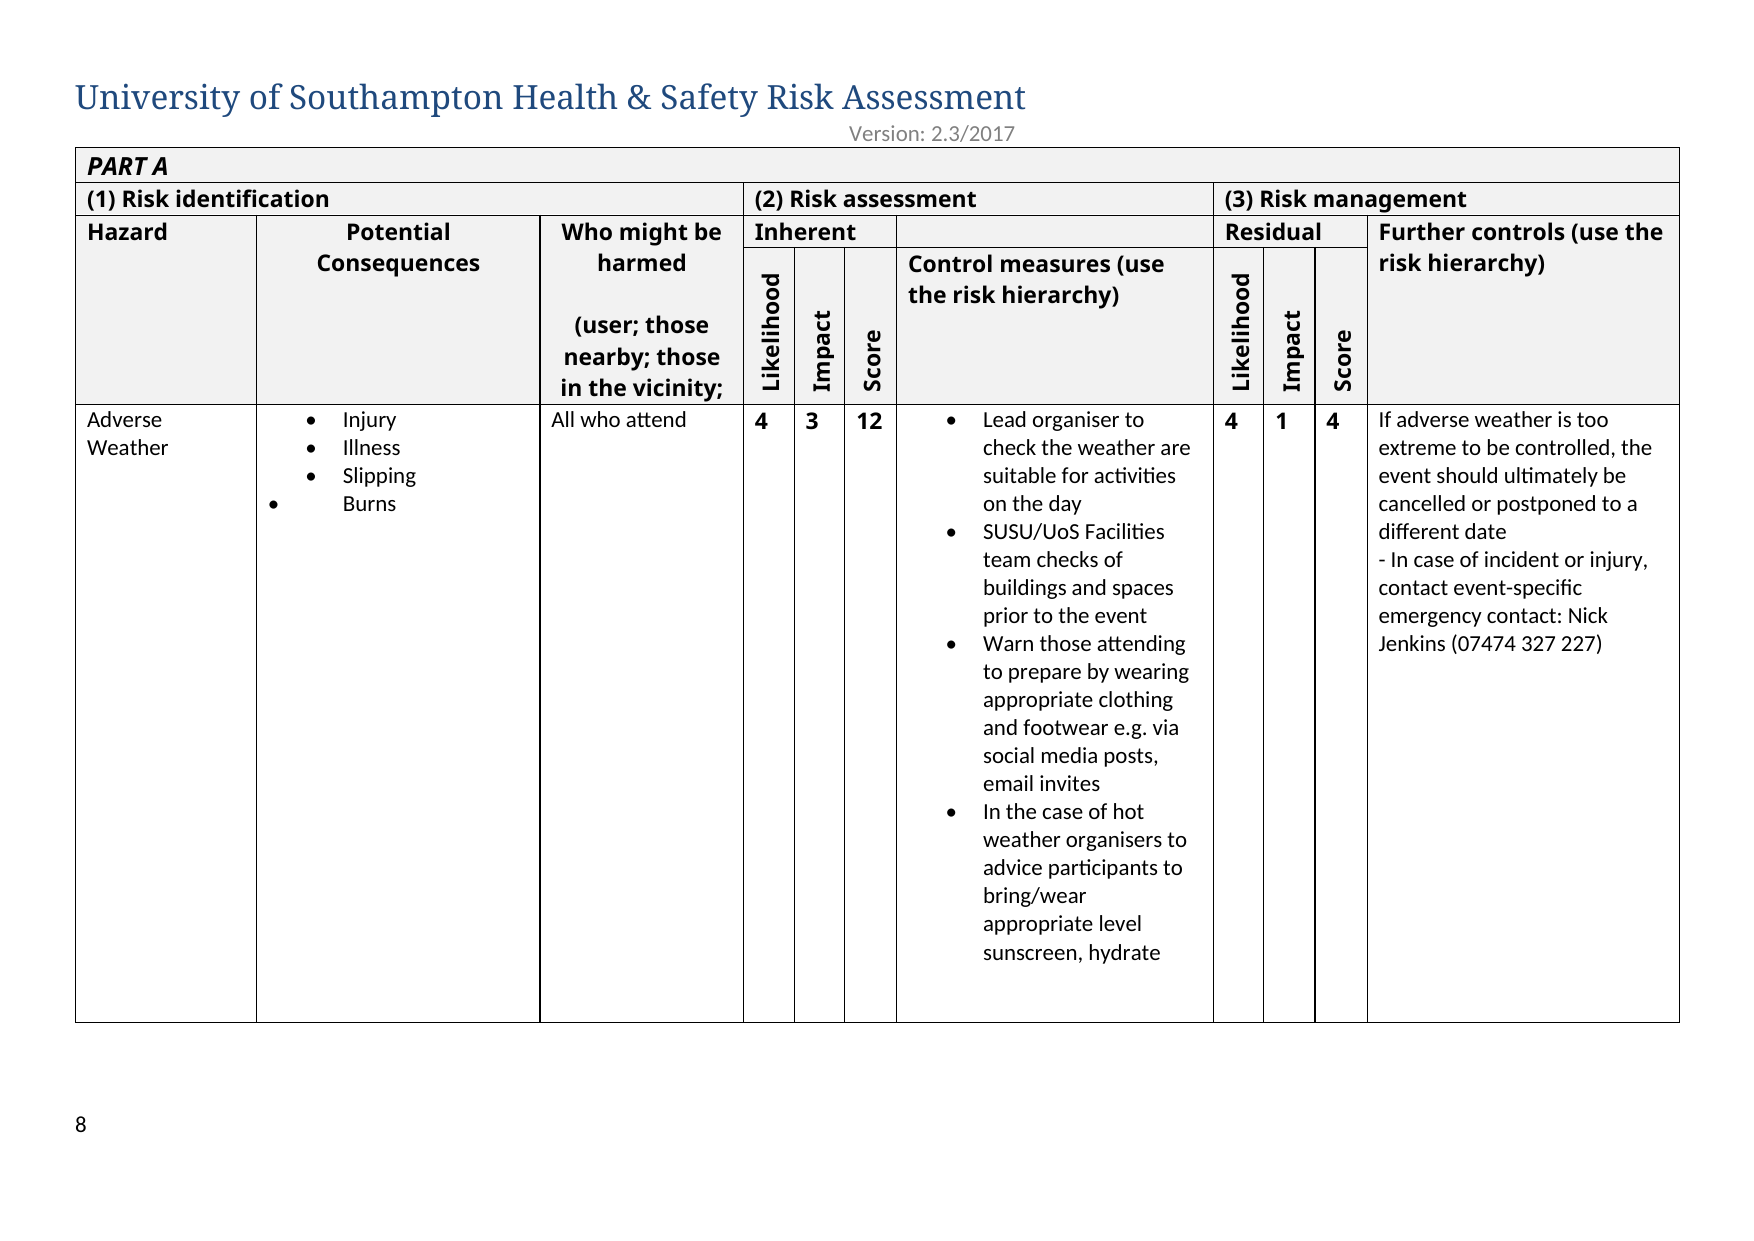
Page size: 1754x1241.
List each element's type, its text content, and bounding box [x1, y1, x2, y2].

table_cell If adverse weather is too extreme to be controlled, the event should ultimately be cancelled or postponed to a different date - In case of incident or injury, contact event-specific emergency contact: Nick Jenkins (07474 327 227) [1368, 405, 1679, 1022]
table_cell 4 [1214, 405, 1263, 1022]
table_cell Injury Illness Slipping Burns [257, 405, 539, 1022]
table_cell Further controls (use the risk hierarchy) [1368, 216, 1679, 404]
table_cell Likelihood [744, 248, 794, 404]
table_cell [897, 216, 1213, 247]
table_cell (3) Risk management [1214, 183, 1679, 214]
table_cell 4 [744, 405, 794, 1022]
table_cell (2) Risk assessment [744, 183, 1213, 214]
table_cell 4 [1316, 405, 1367, 1022]
table_cell Impact [1264, 248, 1314, 404]
table_cell (1) Risk identification [76, 183, 743, 214]
table_cell Lead organiser to check the weather are suitable for activities on the day SUSU/UoS Facilities team checks of buildings and spaces prior to the event Warn those attending to prepare by wearing appropriate clothing and footwear e.g. via social media posts, email invites In the case of hot weather organisers to advice participants to bring/wear appropriate level sunscreen, hydrate [897, 405, 1213, 1022]
table_cell Score [845, 248, 896, 404]
table_cell 3 [795, 405, 844, 1022]
table_cell Hazard [76, 216, 256, 404]
table_header PART A [76, 148, 1679, 182]
table_cell Adverse Weather [76, 405, 256, 1022]
table_cell 12 [845, 405, 896, 1022]
table_cell Control measures (use the risk hierarchy) [897, 248, 1213, 404]
table_cell Score [1316, 248, 1367, 404]
table_cell Potential Consequences [257, 216, 539, 404]
table_cell All who attend [541, 405, 743, 1022]
table_cell Residual [1214, 216, 1367, 247]
table_cell Likelihood [1214, 248, 1263, 404]
table_cell Impact [795, 248, 844, 404]
table_cell Who might be harmed (user; those nearby; those in the vicinity; members of the public) [541, 216, 743, 404]
table_cell Inherent [744, 216, 896, 247]
table_cell 1 [1264, 405, 1314, 1022]
